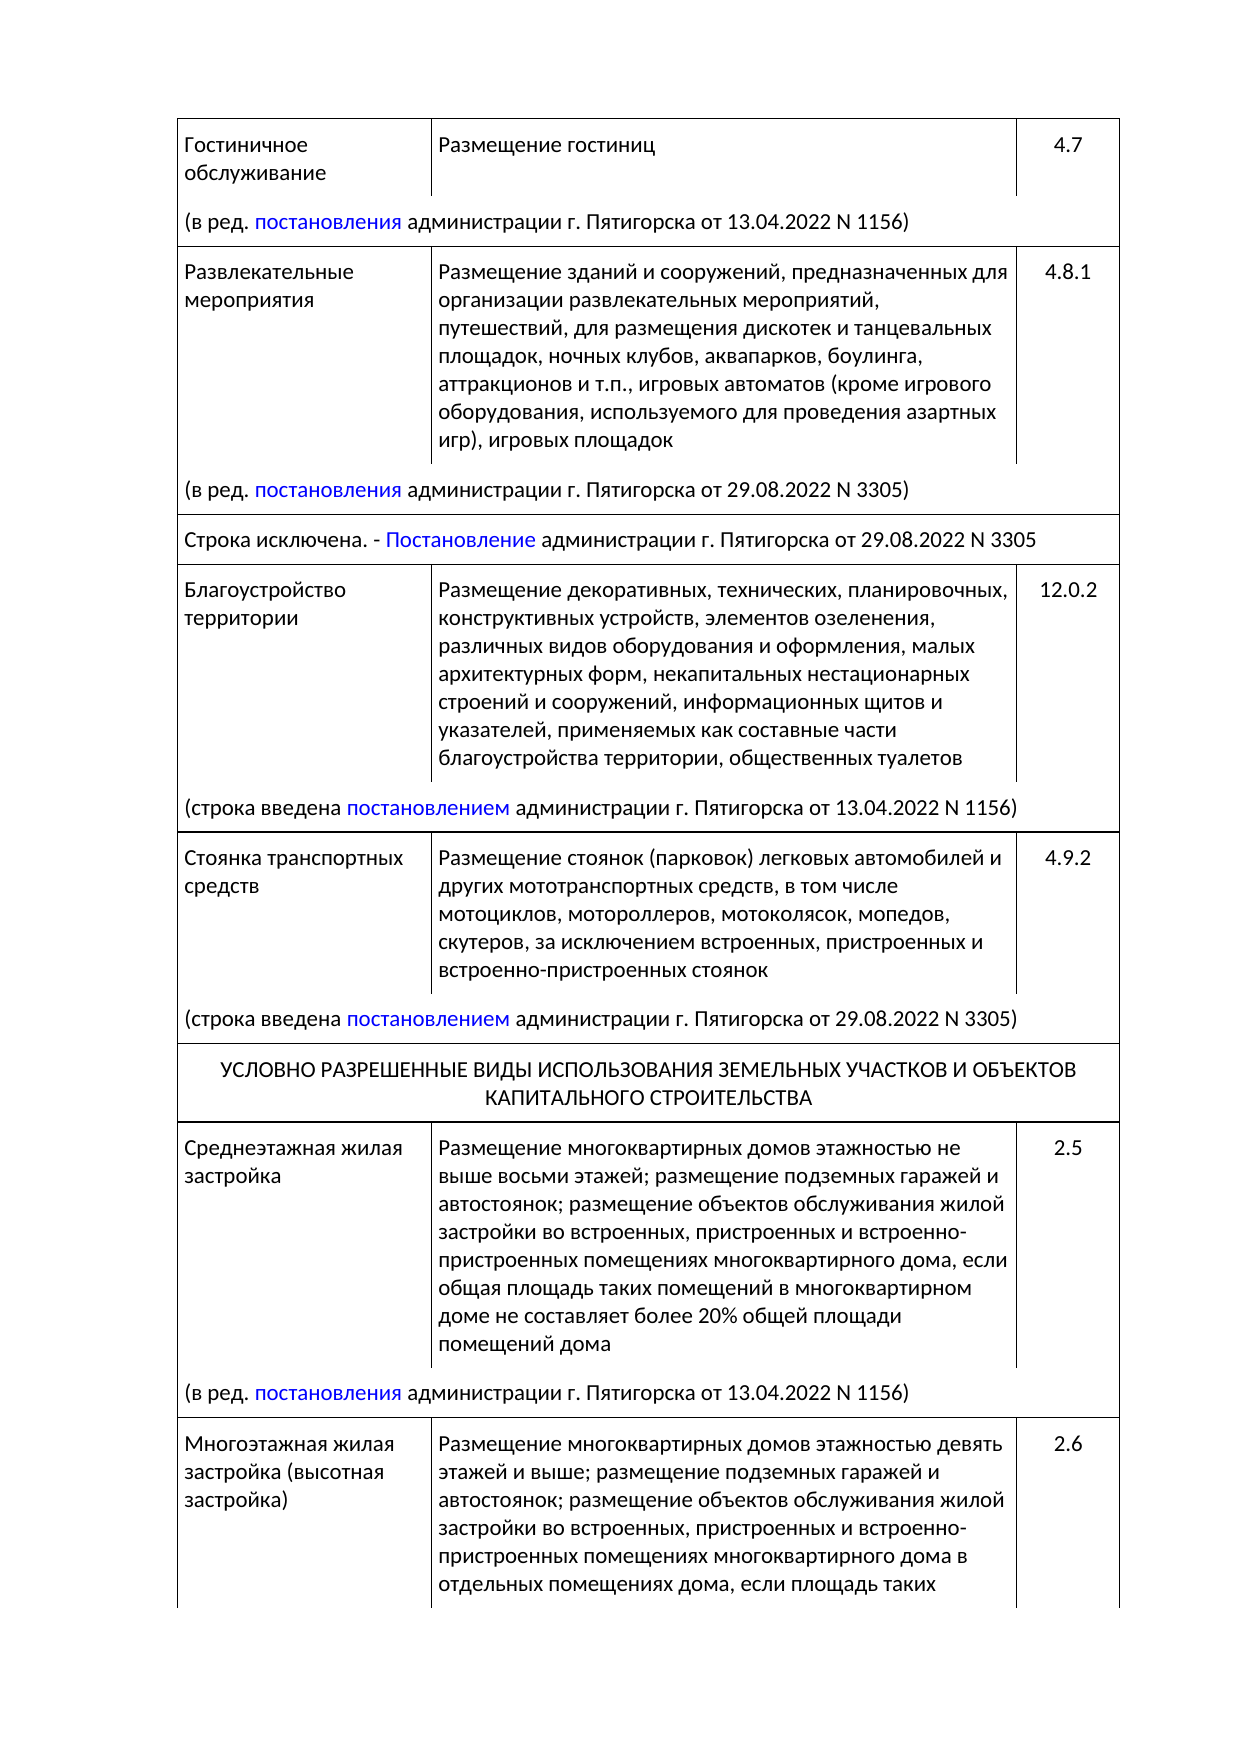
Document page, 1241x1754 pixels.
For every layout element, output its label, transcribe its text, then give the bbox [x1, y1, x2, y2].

table_cell Благоустройство территории [178, 565, 431, 782]
table_cell Размещение декоративных, технических, планировочных, конструктивных устройств, элементов озеленения, различных видов оборудования и оформления, малых архитектурных форм, некапитальных нестационарных строений и сооружений, информационных щитов и указателей, применяемых как составные части благоустройства территории, общественных туалетов [432, 565, 1016, 782]
table_cell 4.7 [1017, 119, 1119, 196]
table_cell УСЛОВНО РАЗРЕШЕННЫЕ ВИДЫ ИСПОЛЬЗОВАНИЯ ЗЕМЕЛЬНЫХ УЧАСТКОВ И ОБЪЕКТОВ КАПИТАЛЬНОГО СТРОИТЕЛЬСТВА [178, 1044, 1119, 1121]
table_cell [432, 1418, 1016, 1608]
table_cell Гостиничное обслуживание [178, 119, 431, 196]
table_cell (в ред. постановления администрации г. Пятигорска от 29.08.2022 N 3305) [178, 464, 1119, 513]
table_cell (строка введена постановлением администрации г. Пятигорска от 29.08.2022 N 3305) [178, 994, 1119, 1043]
table_cell Среднеэтажная жилая застройка [178, 1123, 431, 1368]
table_cell Размещение гостиниц [432, 119, 1016, 196]
table_cell (в ред. постановления администрации г. Пятигорска от 13.04.2022 N 1156) [178, 1368, 1119, 1417]
table_cell 4.8.1 [1017, 247, 1119, 464]
table_cell Строка исключена. - Постановление администрации г. Пятигорска от 29.08.2022 N 3305 [178, 515, 1119, 564]
table_cell 4.9.2 [1017, 833, 1119, 994]
table_cell Размещение стоянок (парковок) легковых автомобилей и других мототранспортных средств, в том числе мотоциклов, мотороллеров, мотоколясок, мопедов, скутеров, за исключением встроенных, пристроенных и встроенно-пристроенных стоянок [432, 833, 1016, 994]
table_cell 2.5 [1017, 1123, 1119, 1368]
table_cell Размещение зданий и сооружений, предназначенных для организации развлекательных мероприятий, путешествий, для размещения дискотек и танцевальных площадок, ночных клубов, аквапарков, боулинга, аттракционов и т.п., игровых автоматов (кроме игрового оборудования, используемого для проведения азартных игр), игровых площадок [432, 247, 1016, 464]
table_cell Стоянка транспортных средств [178, 833, 431, 994]
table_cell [178, 1418, 431, 1608]
table_cell (строка введена постановлением администрации г. Пятигорска от 13.04.2022 N 1156) [178, 782, 1119, 831]
table_cell Размещение многоквартирных домов этажностью не выше восьми этажей; размещение подземных гаражей и автостоянок; размещение объектов обслуживания жилой застройки во встроенных, пристроенных и встроенно-пристроенных помещениях многоквартирного дома, если общая площадь таких помещений в многоквартирном доме не составляет более 20% общей площади помещений дома [432, 1123, 1016, 1368]
table_cell 12.0.2 [1017, 565, 1119, 782]
table_cell 2.6 [1017, 1418, 1119, 1608]
table_cell (в ред. постановления администрации г. Пятигорска от 13.04.2022 N 1156) [178, 196, 1119, 246]
table_cell Развлекательные мероприятия [178, 247, 431, 464]
